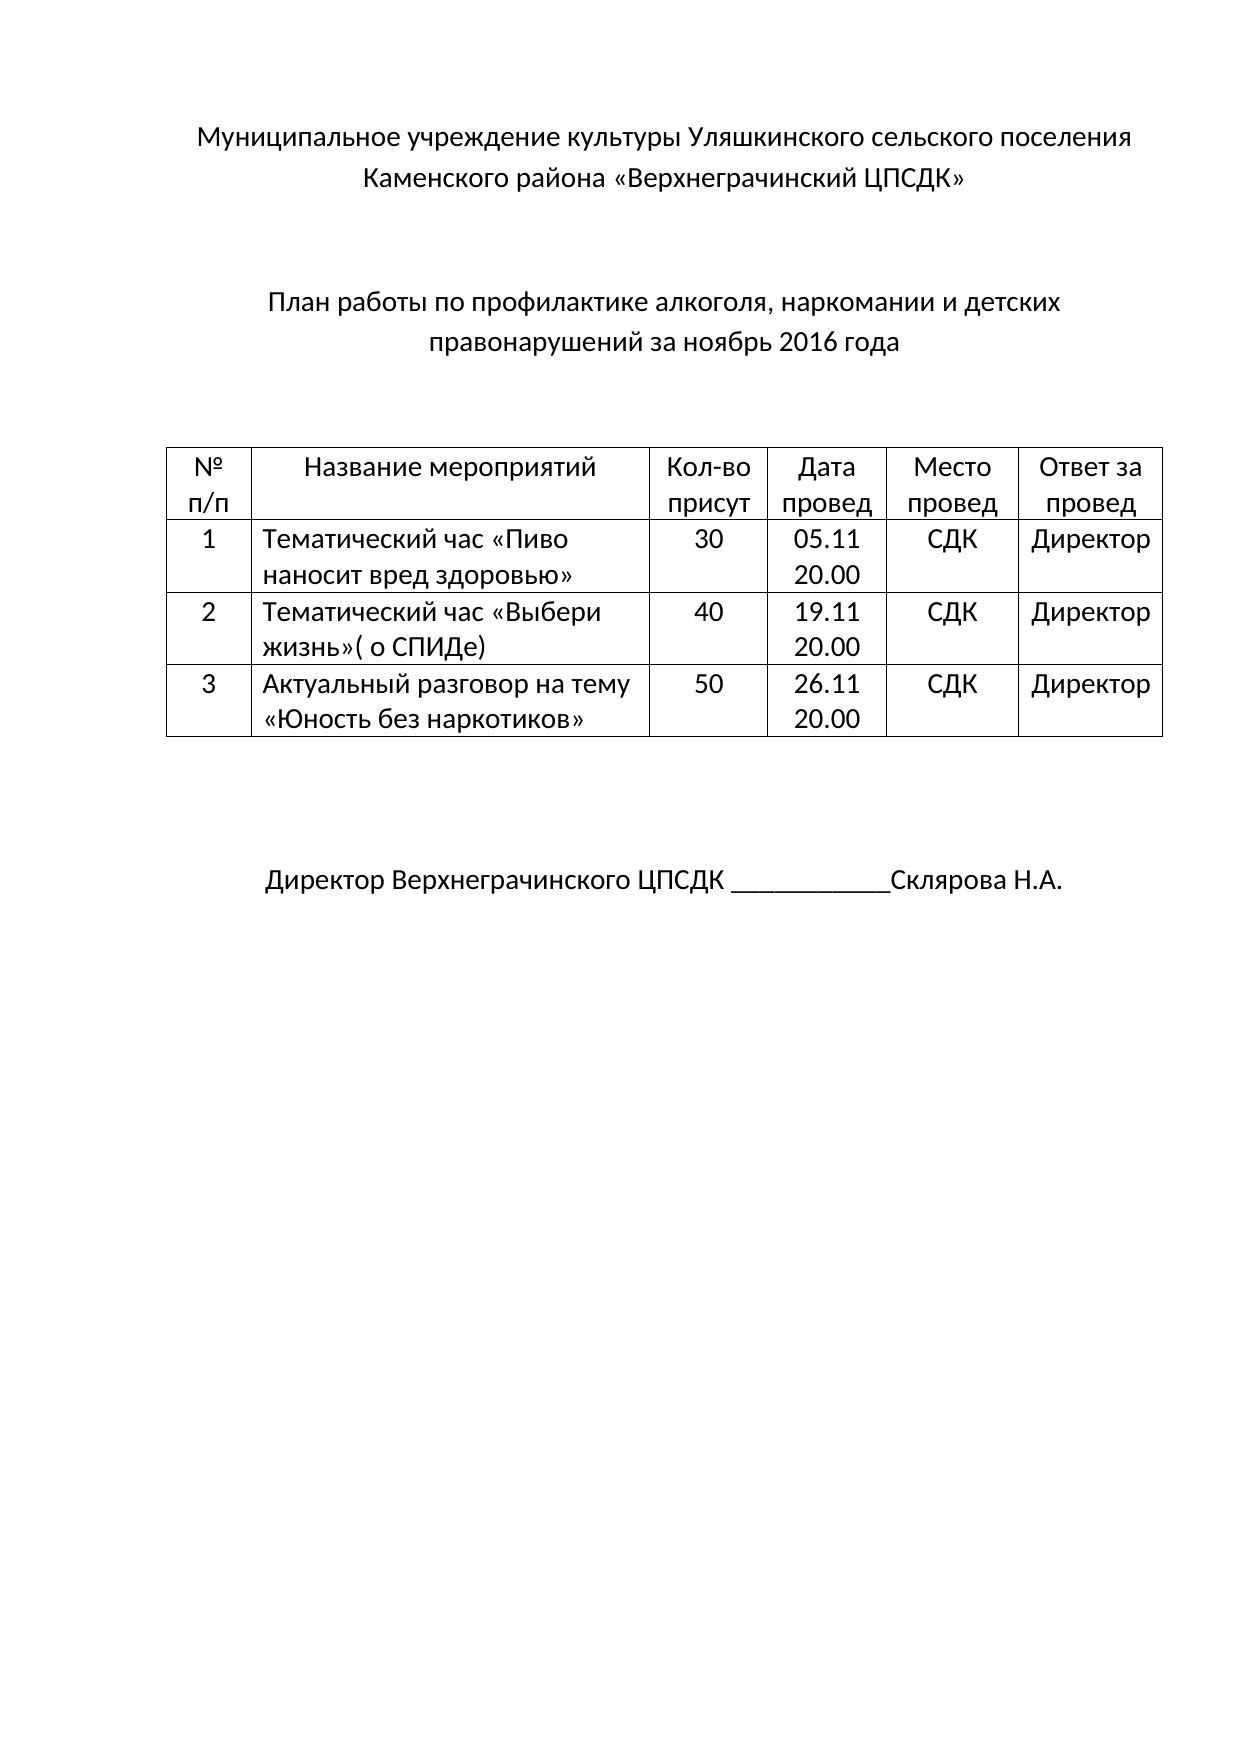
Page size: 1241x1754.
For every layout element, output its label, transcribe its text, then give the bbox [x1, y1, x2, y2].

table_cell Директор [1019, 520, 1162, 592]
table_cell 05.11 20.00 [768, 520, 886, 592]
table_cell Директор [1019, 665, 1162, 736]
table_cell СДК [887, 593, 1018, 664]
table_header Ответ за провед [1019, 448, 1162, 519]
table_cell 40 [650, 593, 767, 664]
table_header № п/п [167, 448, 251, 519]
table_cell 26.11 20.00 [768, 665, 886, 736]
table_cell 1 [167, 520, 251, 592]
table_cell 3 [167, 665, 251, 736]
table_header Название мероприятий [252, 448, 649, 519]
table_cell 2 [167, 593, 251, 664]
table_header Дата провед [768, 448, 886, 519]
table_cell 30 [650, 520, 767, 592]
table_cell Актуальный разговор на тему «Юность без наркотиков» [252, 665, 649, 736]
table_cell Тематический час «Выбери жизнь»( о СПИДе) [252, 593, 649, 664]
text План работы по профилактике алкоголя, наркомании и детских правонарушений за ноябрь 2016 года [177, 283, 1152, 359]
text Муниципальное учреждение культуры Уляшкинского сельского поселения Каменского района «Верхнеграчинский ЦПСДК» [177, 118, 1152, 195]
table_cell СДК [887, 520, 1018, 592]
table_cell 19.11 20.00 [768, 593, 886, 664]
table_header Кол-во присут [650, 448, 767, 519]
table_cell Тематический час «Пиво наносит вред здоровью» [252, 520, 649, 592]
table_cell 50 [650, 665, 767, 736]
table_cell Директор [1019, 593, 1162, 664]
text Директор Верхнеграчинского ЦПСДК ___________Склярова Н.А. [177, 861, 1152, 896]
table_header Место провед [887, 448, 1018, 519]
table_cell СДК [887, 665, 1018, 736]
